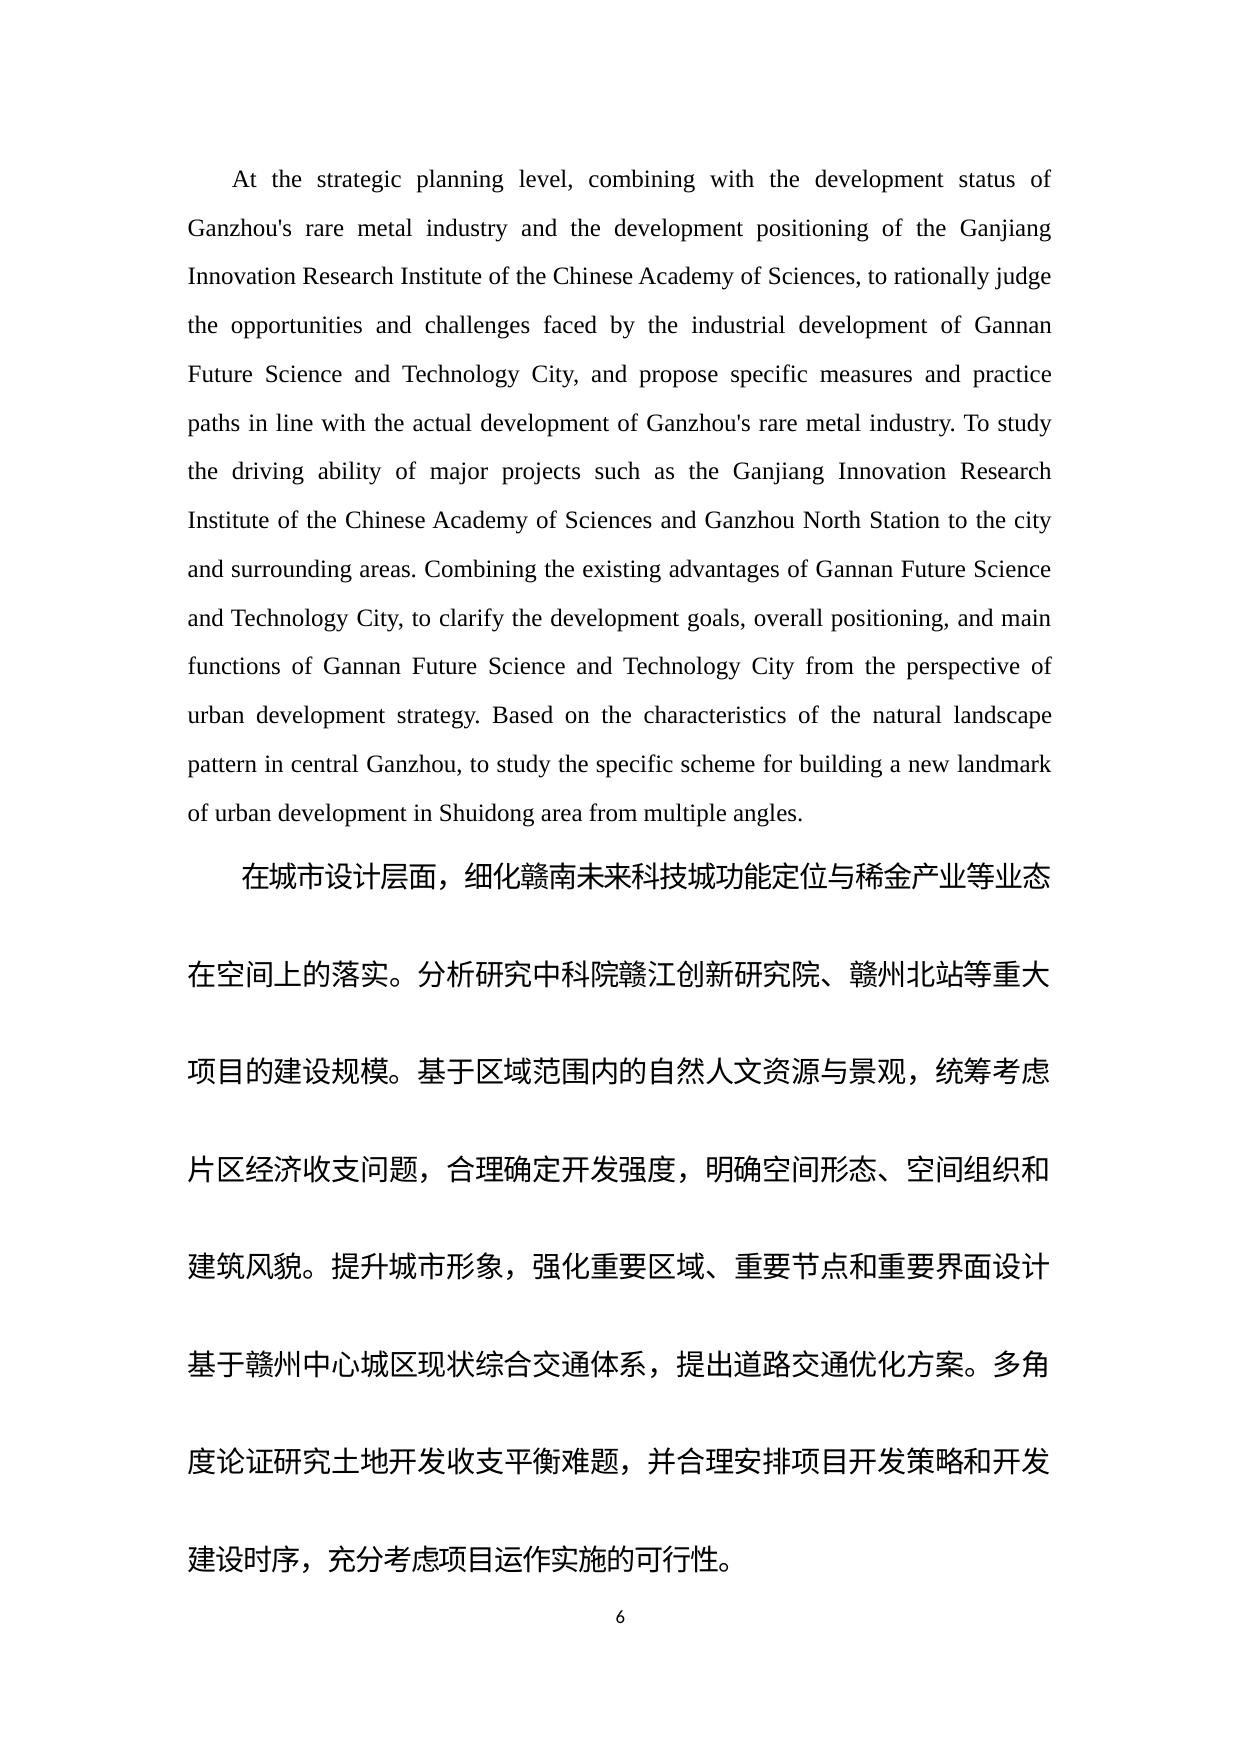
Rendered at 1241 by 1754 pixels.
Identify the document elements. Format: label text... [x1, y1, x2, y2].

text At the strategic planning level, combining with the development status of Ganzhou's rare metal industry and the development positioning of the Ganjiang Innovation Research Institute of the Chinese Academy of Sciences, to rationally judge the opportunities and challenges faced by the industrial development of Gannan Future Science and Technology City, and propose specific measures and practice paths in line with the actual development of Ganzhou's rare metal industry. To study the driving ability of major projects such as the Ganjiang Innovation Research Institute of the Chinese Academy of Sciences and Ganzhou North Station to the city and surrounding areas. Combining the existing advantages of Gannan Future Science and Technology City, to clarify the development goals, overall positioning, and main functions of Gannan Future Science and Technology City from the perspective of urban development strategy. Based on the characteristics of the natural landscape pattern in central Ganzhou, to study the specific scheme for building a new landmark of urban development in Shuidong area from multiple angles. [187, 162, 1053, 828]
text 在城市设计层面，细化赣南未来科技城功能定位与稀金产业等业态在空间上的落实。分析研究中科院赣江创新研究院、赣州北站等重大项目的建设规模。基于区域范围内的自然人文资源与景观，统筹考虑片区经济收支问题，合理确定开发强度，明确空间形态、空间组织和建筑风貌。提升城市形象，强化重要区域、重要节点和重要界面设计。基于赣州中心城区现状综合交通体系，提出道路交通优化方案。多角度论证研究土地开发收支平衡难题，并合理安排项目开发策略和开发建设时序，充分考虑项目运作实施的可行性。 [187, 843, 1053, 1590]
